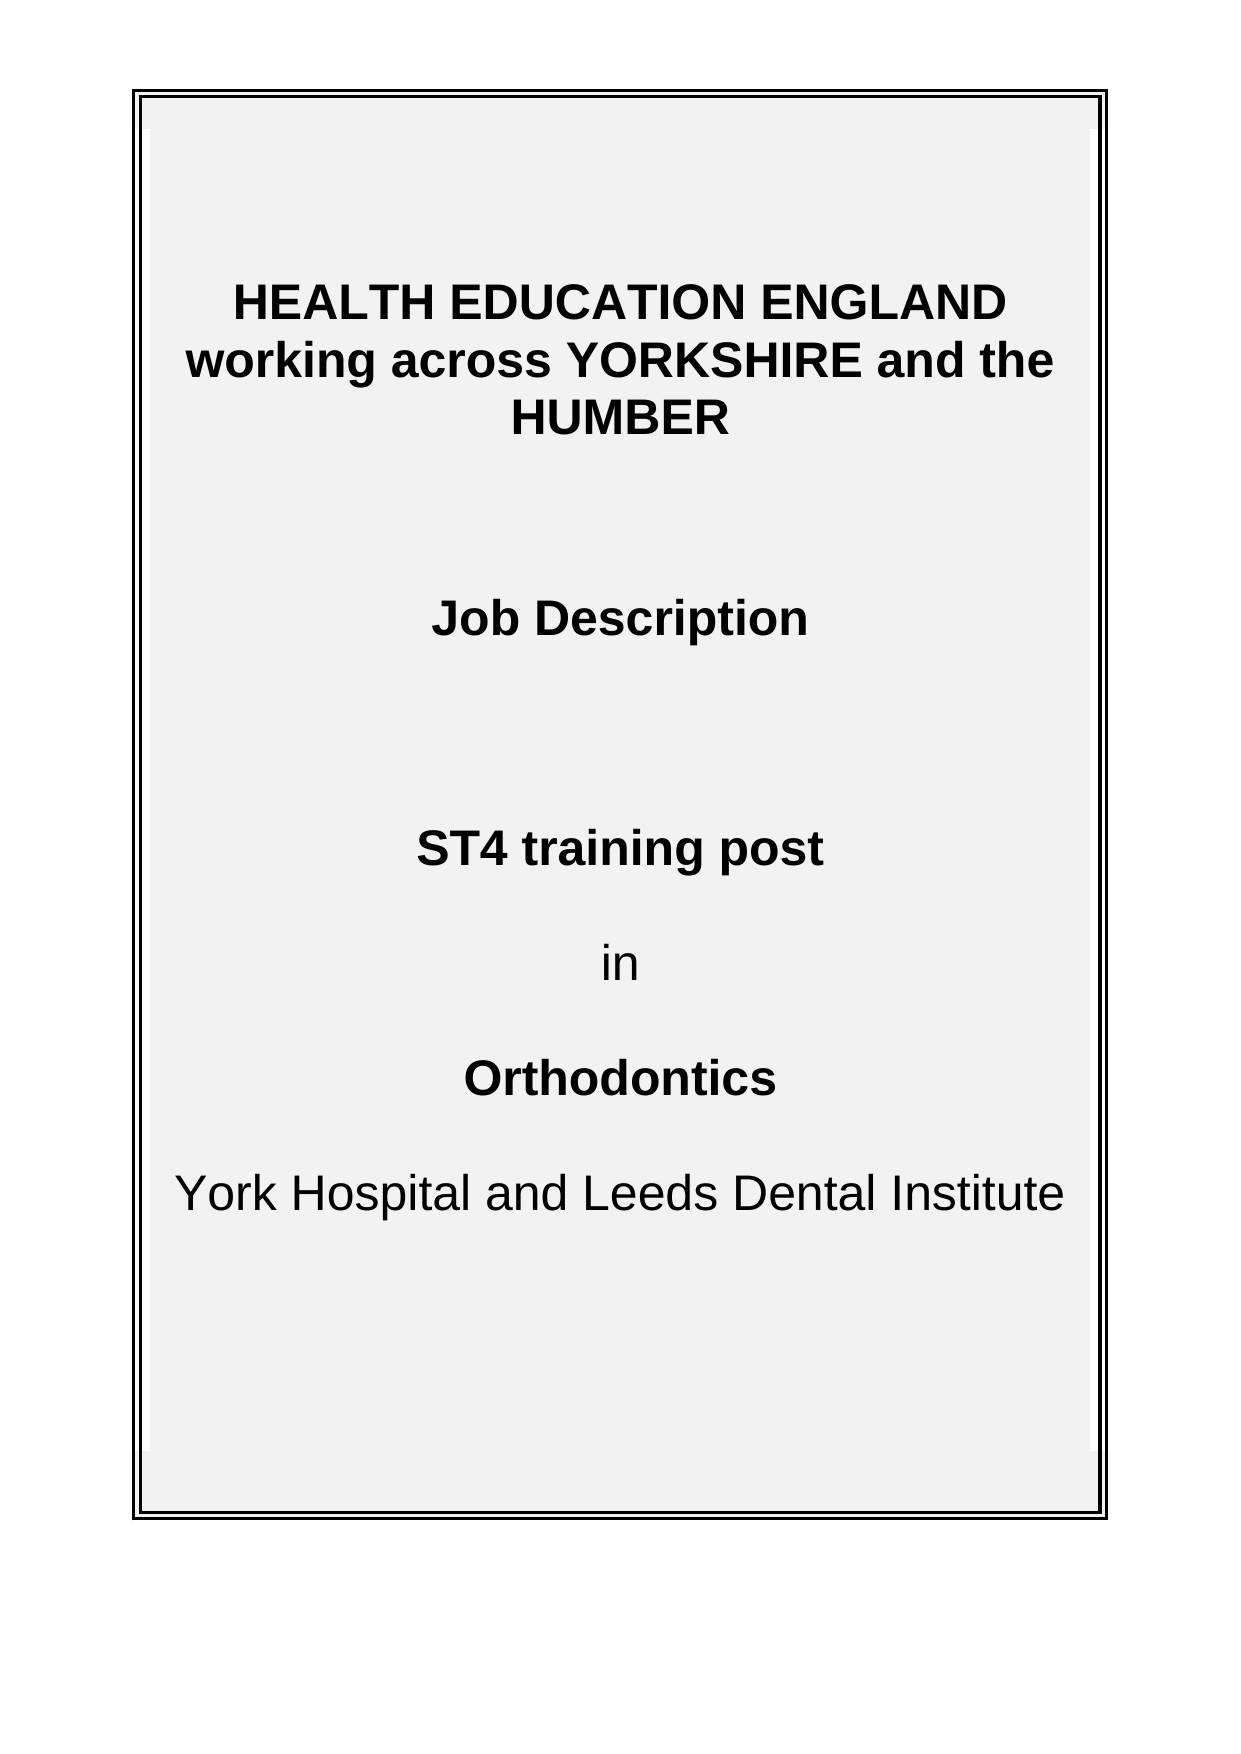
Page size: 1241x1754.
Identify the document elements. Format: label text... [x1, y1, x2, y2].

subtitle HEALTH EDUCATION ENGLAND working across YORKSHIRE and the HUMBER [150, 273, 1090, 445]
subtitle Job Description [150, 589, 1090, 646]
text York Hospital and Leeds Dental Institute [150, 1164, 1090, 1221]
text Orthodontics [150, 1049, 1090, 1106]
text ST4 training post [150, 819, 1090, 876]
text in [150, 934, 1090, 991]
